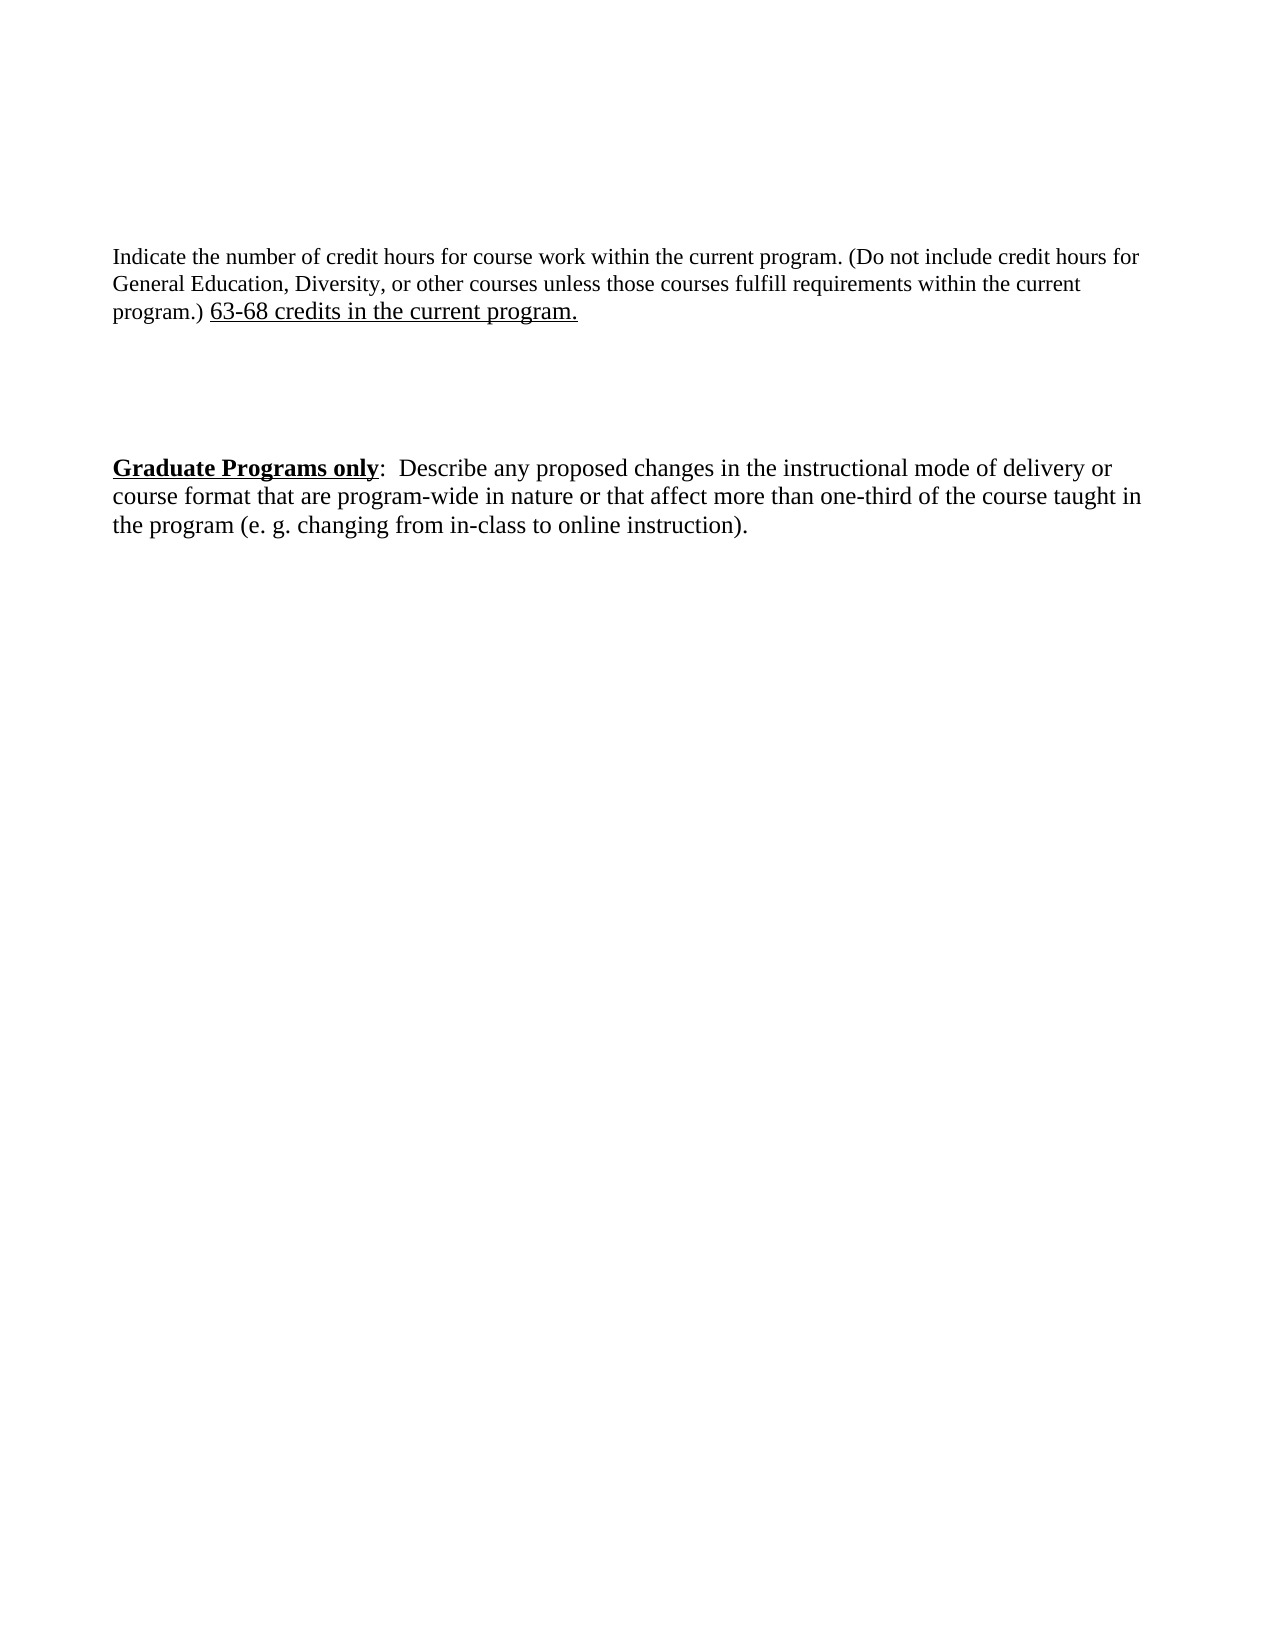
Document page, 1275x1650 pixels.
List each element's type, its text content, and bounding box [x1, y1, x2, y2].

text Indicate the number of credit hours for course work within the current program. (Do not include credit hours for General Education, Diversity, or other courses unless those courses fulfill requirements within the current program.) 63-68 credits in the current program. [112, 243, 1162, 325]
text Graduate Programs only: Describe any proposed changes in the instructional mode of delivery or course format that are program-wide in nature or that affect more than one-third of the course taught in the program (e. g. changing from in-class to online instruction). APPROVAL PAGE [112, 453, 1162, 539]
